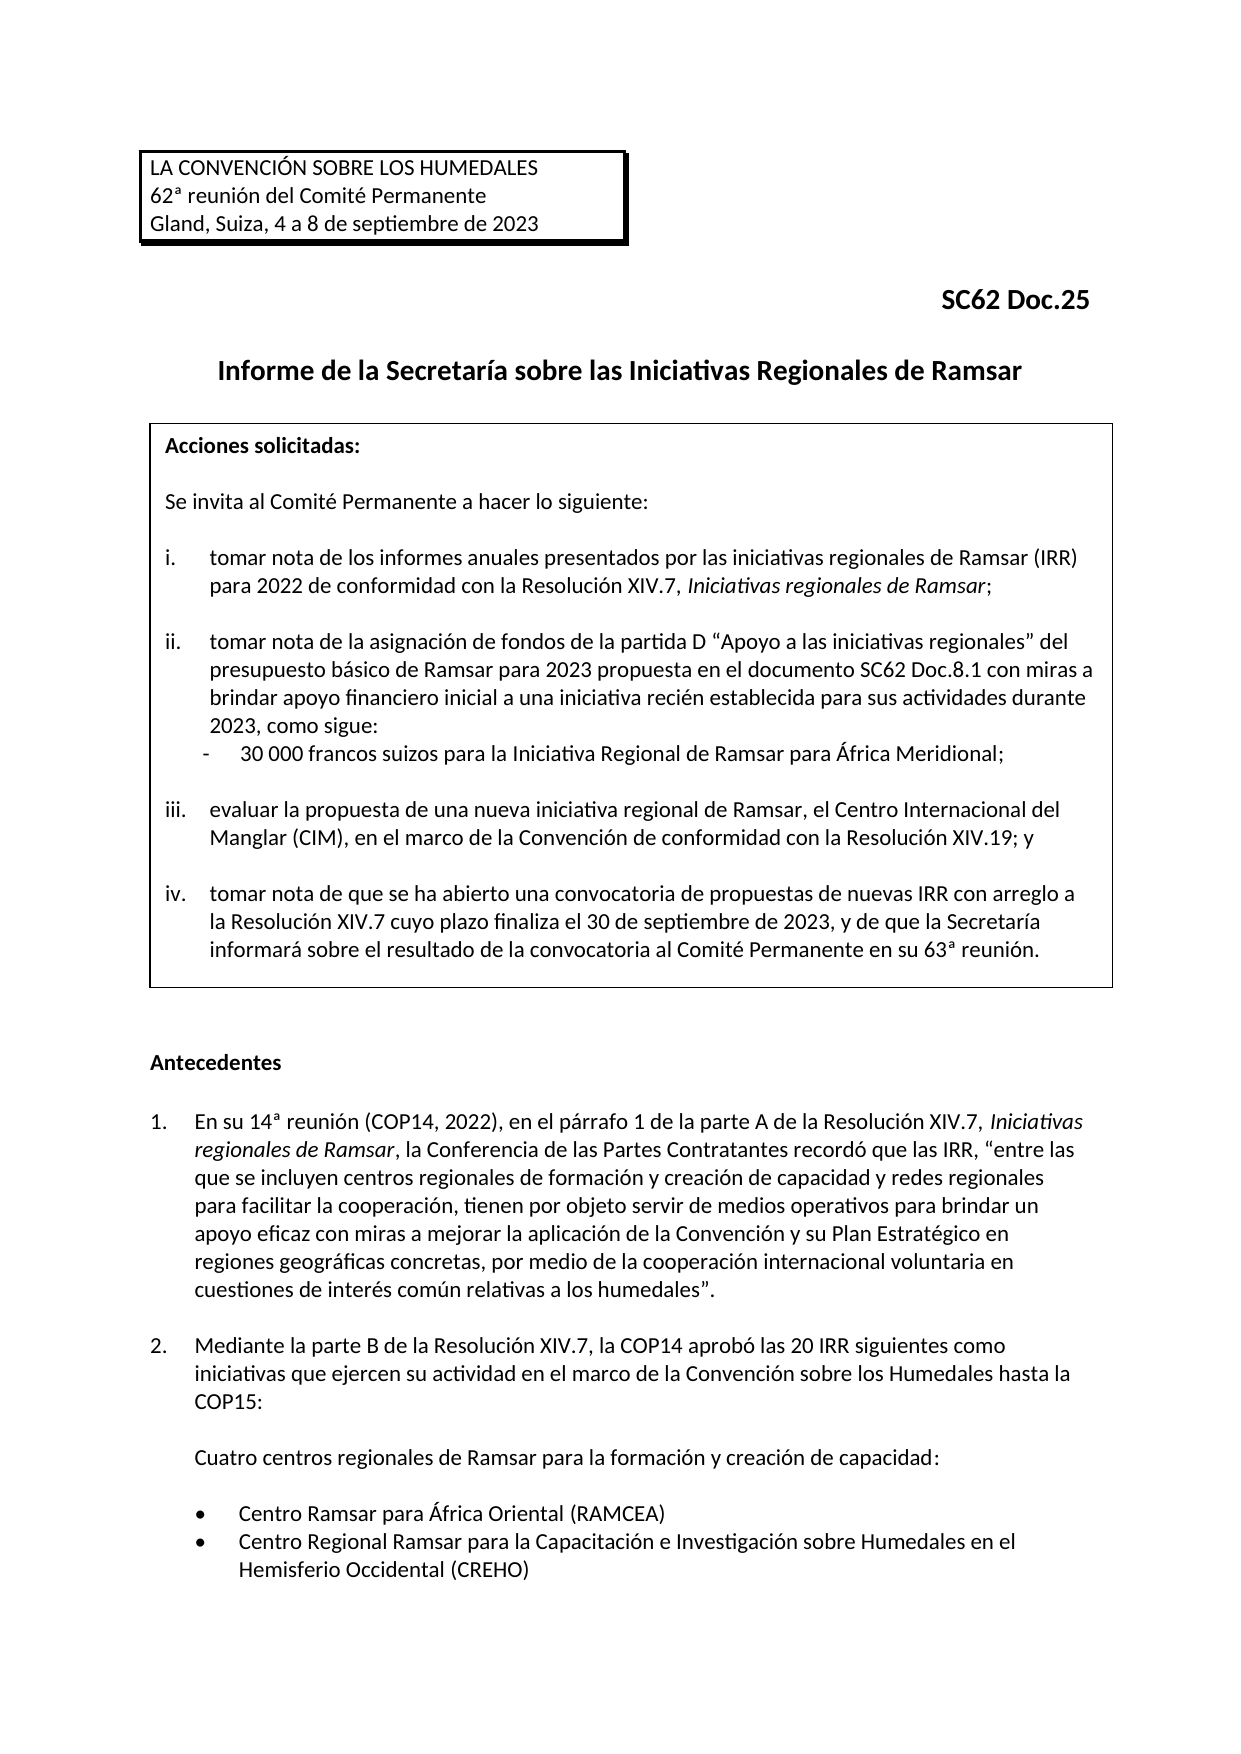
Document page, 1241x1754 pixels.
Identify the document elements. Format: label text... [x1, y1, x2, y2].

text 62ª reunión del Comité Permanente [142, 178, 623, 206]
text Antecedentes [150, 1048, 1090, 1077]
text • Centro Ramsar para África Oriental (RAMCEA) [194, 1499, 1090, 1527]
text 2. Mediante la parte B de la Resolución XIV.7, la COP14 aprobó las 20 IRR siguientes como iniciativas que ejercen su actividad en el marco de la Convención sobre los Humedales hasta la COP15: [150, 1331, 1090, 1415]
text Informe de la Secretaría sobre las Iniciativas Regionales de Ramsar [150, 352, 1090, 388]
text LA CONVENCIÓN SOBRE LOS HUMEDALES [142, 153, 623, 178]
text SC62 Doc.25 [150, 281, 1090, 317]
text • Centro Regional Ramsar para la Capacitación e Investigación sobre Humedales en el Hemisferio Occidental (CREHO) [194, 1527, 1090, 1583]
text Gland, Suiza, 4 a 8 de septiembre de 2023 [142, 206, 623, 239]
text Cuatro centros regionales de Ramsar para la formación y creación de capacidad: [194, 1443, 1090, 1471]
text 1. En su 14ª reunión (COP14, 2022), en el párrafo 1 de la parte A de la Resolución XIV.7, Iniciativas regionales de Ramsar, la Conferencia de las Partes Contratantes recordó que las IRR, “entre las que se incluyen centros regionales de formación y creación de capacidad y redes regionales para facilitar la cooperación, tienen por objeto servir de medios operativos para brindar un apoyo eficaz con miras a mejorar la aplicación de la Convención y su Plan Estratégico en regiones geográficas concretas, por medio de la cooperación internacional voluntaria en cuestiones de interés común relativas a los humedales”. [150, 1107, 1090, 1303]
